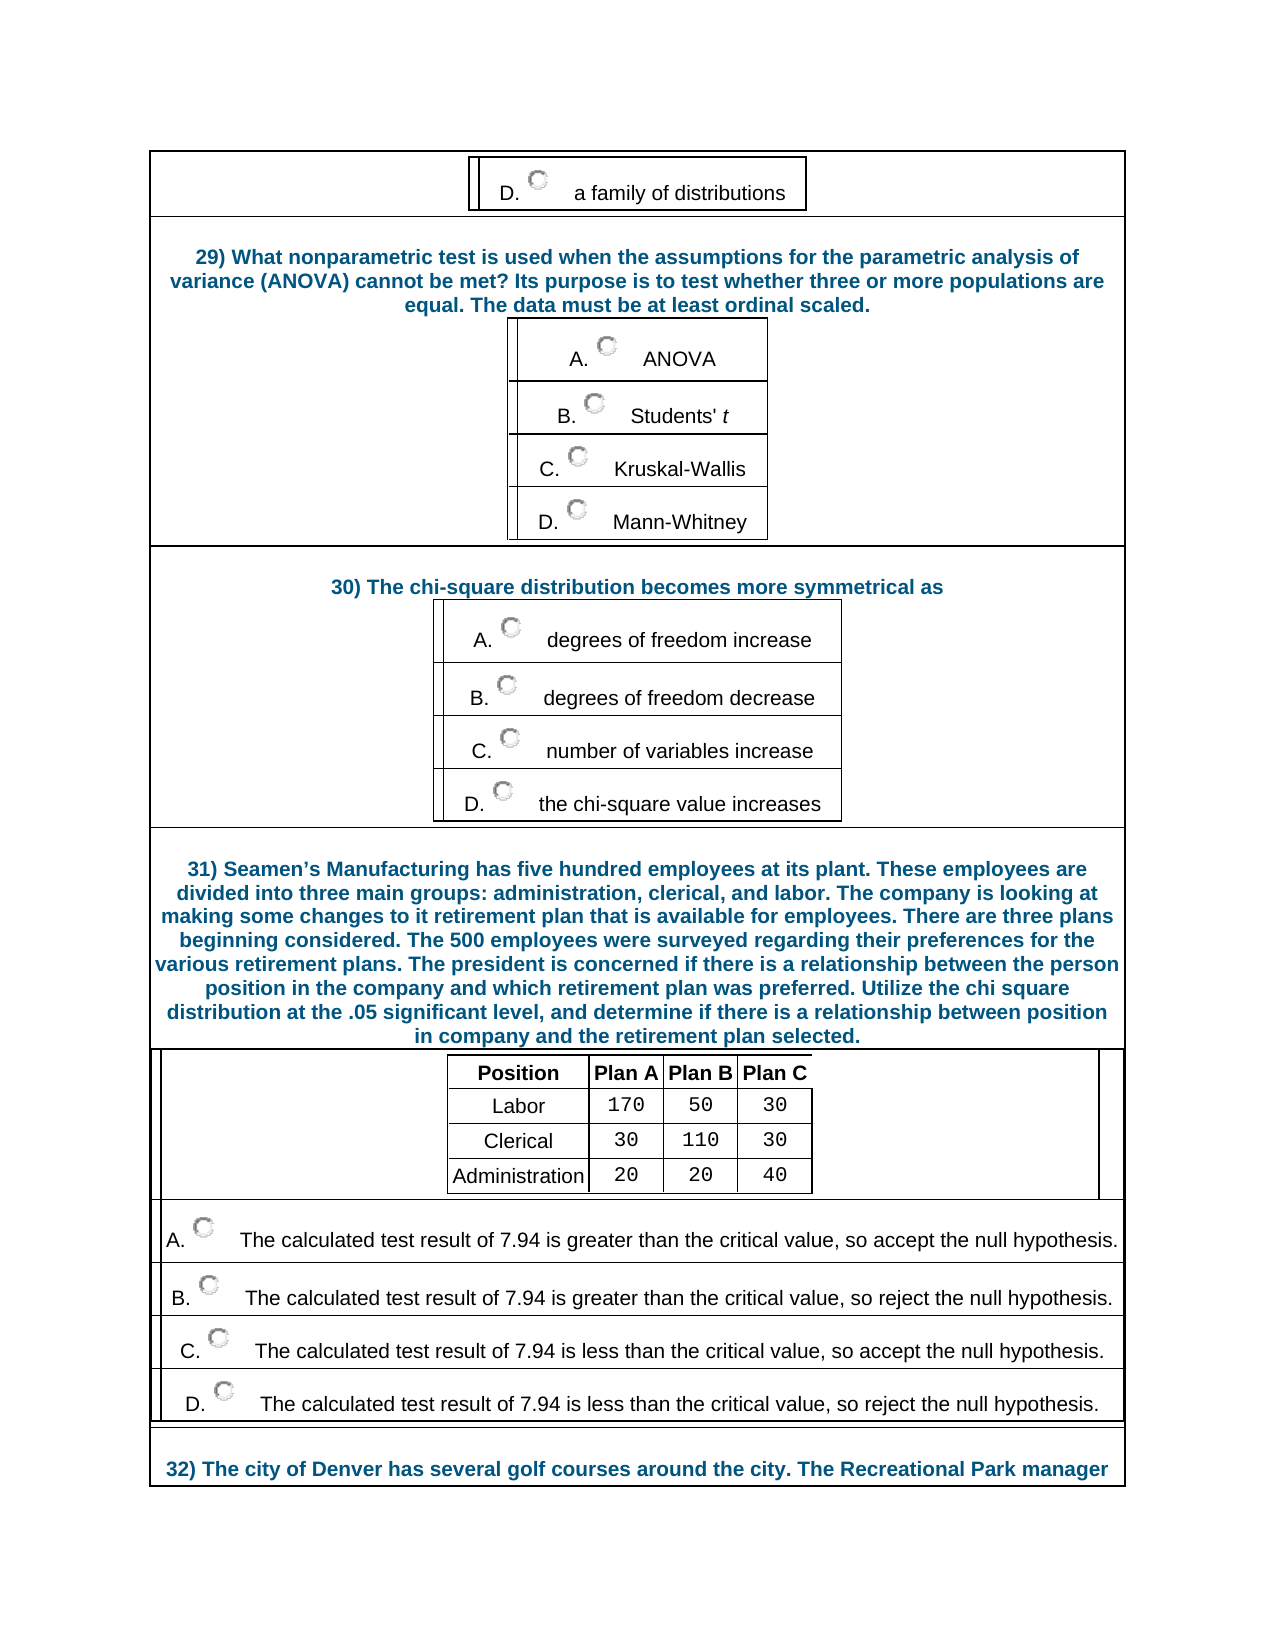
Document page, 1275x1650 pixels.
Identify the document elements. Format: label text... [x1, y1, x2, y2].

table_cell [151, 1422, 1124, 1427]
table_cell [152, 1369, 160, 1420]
table_cell 29) What nonparametric test is used when the assumptions for the parametric analysis of variance (ANOVA) cannot be met? Its purpose is to test whether three or more populations are equal. The data must be at least ordinal scaled. [151, 217, 1124, 545]
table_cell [151, 1428, 1124, 1485]
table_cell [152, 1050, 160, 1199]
table_cell 30) The chi-square distribution becomes more symmetrical as [151, 547, 1124, 827]
table_cell 31) Seamen’s Manufacturing has five hundred employees at its plant. These employees are divided into three main groups: administration, clerical, and labor. The company is looking at making some changes to it retirement plan that is available for employees. There are three plans beginning considered. The 500 employees were surveyed regarding their preferences for the various retirement plans. The president is concerned if there is a relationship between the person position in the company and which retirement plan was preferred. Utilize the chi square distribution at the .05 significant level, and determine if there is a relationship between position in company and the retirement plan selected. [151, 828, 1124, 1048]
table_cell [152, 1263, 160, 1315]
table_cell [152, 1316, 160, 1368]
table_cell 31) Seamen’s Manufacturing has five hundred employees at its plant. These employees are divided into three main groups: administration, clerical, and labor. The company is looking at making some changes to it retirement plan that is available for employees. There are three plans beginning considered. The 500 employees were surveyed regarding their preferences for the various retirement plans. The president is concerned if there is a relationship between the person position in the company and which retirement plan was preferred. Utilize the chi square distribution at the .05 significant level, and determine if there is a relationship between position in company and the retirement plan selected. [162, 1369, 1123, 1420]
table_cell 31) Seamen’s Manufacturing has five hundred employees at its plant. These employees are divided into three main groups: administration, clerical, and labor. The company is looking at making some changes to it retirement plan that is available for employees. There are three plans beginning considered. The 500 employees were surveyed regarding their preferences for the various retirement plans. The president is concerned if there is a relationship between the person position in the company and which retirement plan was preferred. Utilize the chi square distribution at the .05 significant level, and determine if there is a relationship between position in company and the retirement plan selected. [162, 1316, 1123, 1368]
table_cell 31) Seamen’s Manufacturing has five hundred employees at its plant. These employees are divided into three main groups: administration, clerical, and labor. The company is looking at making some changes to it retirement plan that is available for employees. There are three plans beginning considered. The 500 employees were surveyed regarding their preferences for the various retirement plans. The president is concerned if there is a relationship between the person position in the company and which retirement plan was preferred. Utilize the chi square distribution at the .05 significant level, and determine if there is a relationship between position in company and the retirement plan selected. [162, 1200, 1123, 1262]
table_cell 31) Seamen’s Manufacturing has five hundred employees at its plant. These employees are divided into three main groups: administration, clerical, and labor. The company is looking at making some changes to it retirement plan that is available for employees. There are three plans beginning considered. The 500 employees were surveyed regarding their preferences for the various retirement plans. The president is concerned if there is a relationship between the person position in the company and which retirement plan was preferred. Utilize the chi square distribution at the .05 significant level, and determine if there is a relationship between position in company and the retirement plan selected. [162, 1263, 1123, 1315]
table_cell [151, 152, 1124, 216]
table_cell 31) Seamen’s Manufacturing has five hundred employees at its plant. These employees are divided into three main groups: administration, clerical, and labor. The company is looking at making some changes to it retirement plan that is available for employees. There are three plans beginning considered. The 500 employees were surveyed regarding their preferences for the various retirement plans. The president is concerned if there is a relationship between the person position in the company and which retirement plan was preferred. Utilize the chi square distribution at the .05 significant level, and determine if there is a relationship between position in company and the retirement plan selected. [162, 1050, 1098, 1199]
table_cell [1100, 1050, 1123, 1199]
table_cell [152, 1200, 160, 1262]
